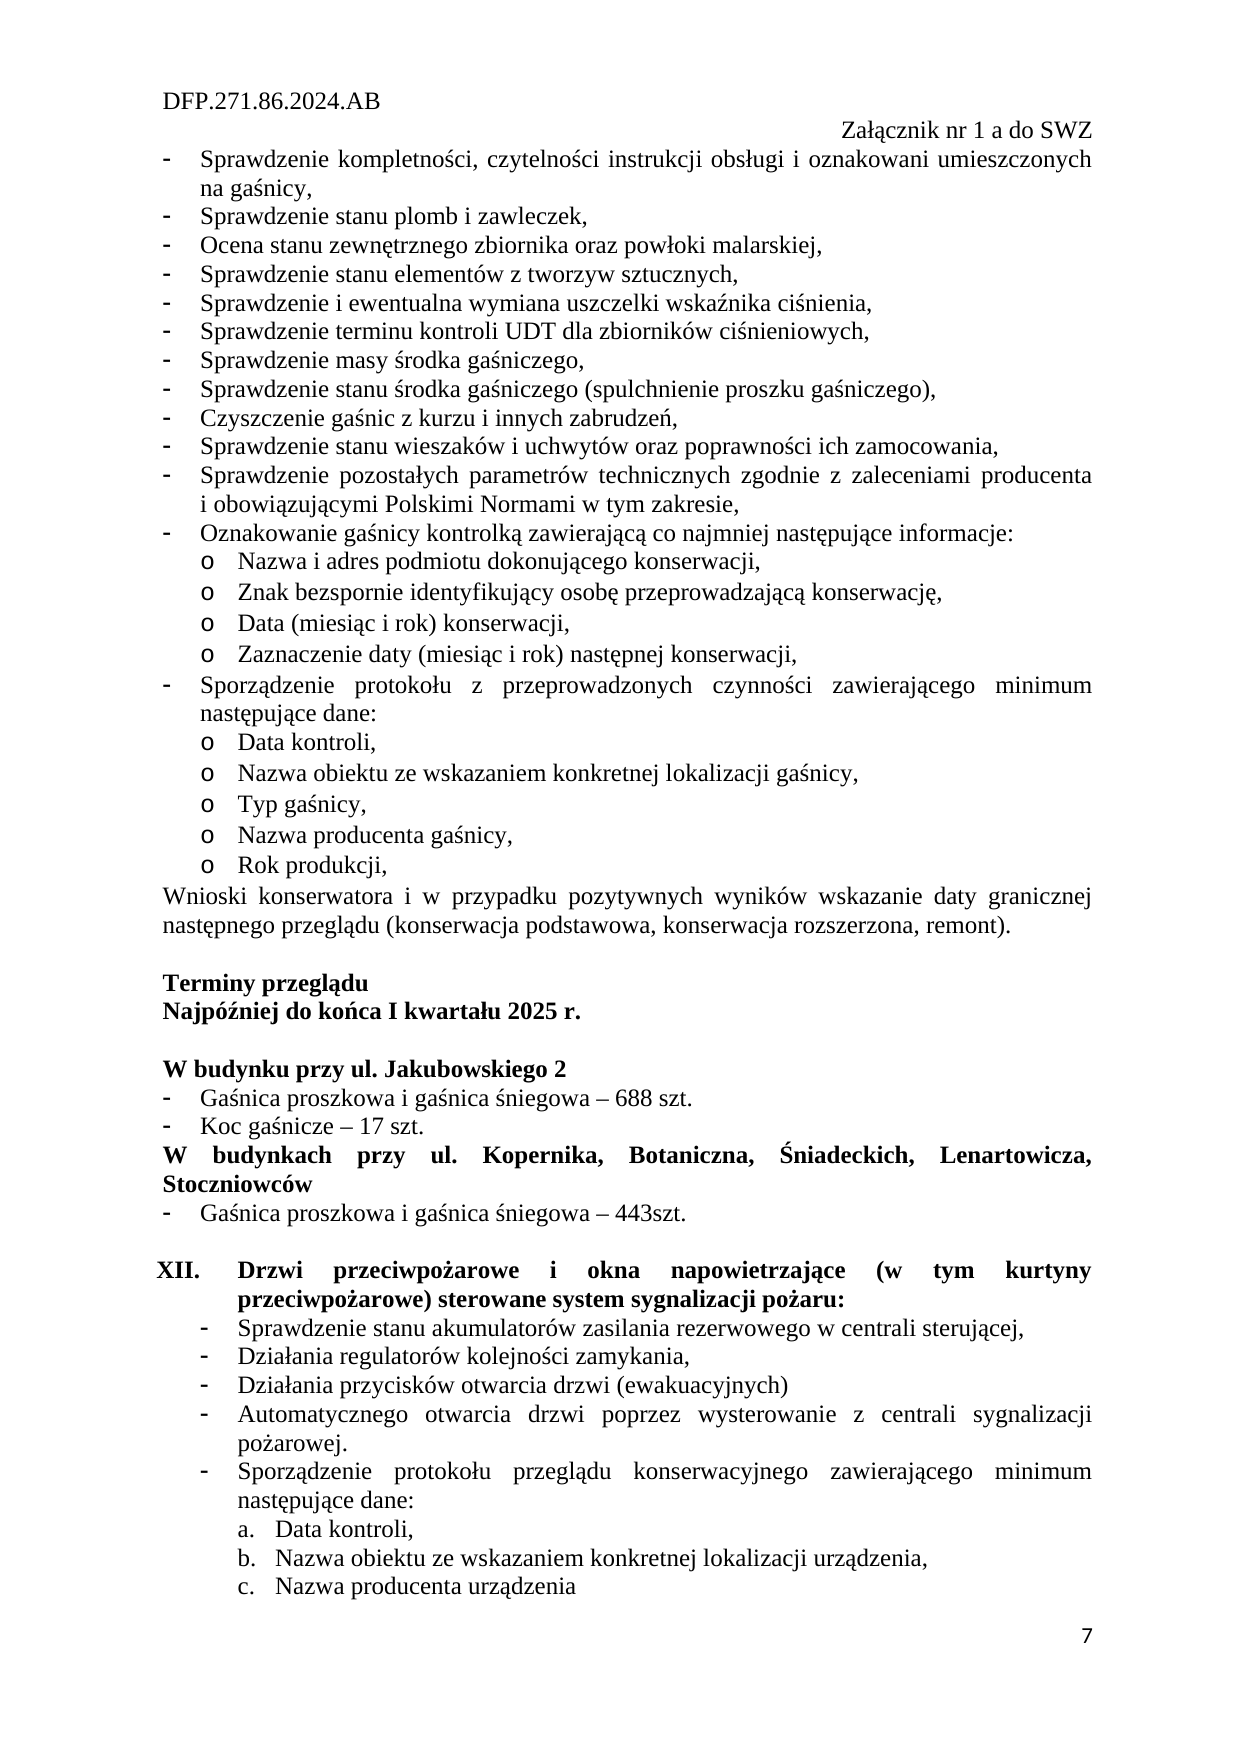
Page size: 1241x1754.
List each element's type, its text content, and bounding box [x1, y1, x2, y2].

list Czyszczenie gaśnic z kurzu i innych zabrudzeń, [162, 403, 1093, 431]
list Sprawdzenie stanu wieszaków i uchwytów oraz poprawności ich zamocowania, [162, 431, 1093, 460]
list Typ gaśnicy, [200, 789, 1093, 820]
list Nazwa producenta gaśnicy, [200, 820, 1093, 851]
list Rok produkcji, [200, 851, 1093, 881]
list Sprawdzenie stanu środka gaśniczego (spulchnienie proszku gaśniczego), [162, 374, 1093, 403]
text W budynku przy ul. Jakubowskiego 2 [162, 1054, 1093, 1083]
list Sprawdzenie pozostałych parametrów technicznych zgodnie z zaleceniami producenta i obowiązującymi Polskimi Normami w tym zakresie, [162, 460, 1093, 518]
list Sprawdzenie i ewentualna wymiana uszczelki wskaźnika ciśnienia, [162, 288, 1093, 316]
list Nazwa producenta urządzenia [237, 1571, 1093, 1600]
text W budynkach przy ul. Kopernika, Botaniczna, Śniadeckich, Lenartowicza, Stoczniowców [162, 1140, 1093, 1198]
list Gaśnica proszkowa i gaśnica śniegowa – 688 szt. [162, 1083, 1093, 1111]
list Koc gaśnicze – 17 szt. [162, 1111, 1093, 1140]
list Gaśnica proszkowa i gaśnica śniegowa – 443szt. [162, 1198, 1093, 1226]
list Automatycznego otwarcia drzwi poprzez wysterowanie z centrali sygnalizacji pożarowej. [200, 1399, 1093, 1456]
list Drzwi przeciwpożarowe i okna napowietrzające (w tym kurtyny przeciwpożarowe) sterowane system sygnalizacji pożaru: [200, 1255, 1093, 1313]
list Sprawdzenie masy środka gaśniczego, [162, 345, 1093, 374]
list Zaznaczenie daty (miesiąc i rok) następnej konserwacji, [200, 639, 1093, 670]
list Nazwa obiektu ze wskazaniem konkretnej lokalizacji urządzenia, [237, 1543, 1093, 1571]
list Nazwa obiektu ze wskazaniem konkretnej lokalizacji gaśnicy, [200, 758, 1093, 789]
text Terminy przeglądu [162, 968, 1093, 996]
list Sprawdzenie stanu elementów z tworzyw sztucznych, [162, 259, 1093, 288]
list Nazwa i adres podmiotu dokonującego konserwacji, [200, 546, 1093, 577]
list Data (miesiąc i rok) konserwacji, [200, 608, 1093, 639]
list Działania regulatorów kolejności zamykania, [200, 1341, 1093, 1370]
list Sporządzenie protokołu z przeprowadzonych czynności zawierającego minimum następujące dane: [162, 670, 1093, 727]
list Data kontroli, [200, 727, 1093, 758]
list Ocena stanu zewnętrznego zbiornika oraz powłoki malarskiej, [162, 230, 1093, 259]
list Działania przycisków otwarcia drzwi (ewakuacyjnych) [200, 1370, 1093, 1399]
text Wnioski konserwatora i w przypadku pozytywnych wyników wskazanie daty granicznej następnego przeglądu (konserwacja podstawowa, konserwacja rozszerzona, remont). [162, 881, 1093, 939]
list Sprawdzenie kompletności, czytelności instrukcji obsługi i oznakowani umieszczonych na gaśnicy, [162, 144, 1093, 201]
text Najpóźniej do końca I kwartału 2025 r. [162, 996, 1093, 1025]
list Sporządzenie protokołu przeglądu konserwacyjnego zawierającego minimum następujące dane: [200, 1456, 1093, 1514]
list Znak bezspornie identyfikujący osobę przeprowadzającą konserwację, [200, 577, 1093, 608]
list Oznakowanie gaśnicy kontrolką zawierającą co najmniej następujące informacje: [162, 518, 1093, 546]
list Sprawdzenie stanu akumulatorów zasilania rezerwowego w centrali sterującej, [200, 1313, 1093, 1341]
list Sprawdzenie terminu kontroli UDT dla zbiorników ciśnieniowych, [162, 316, 1093, 345]
list Sprawdzenie stanu plomb i zawleczek, [162, 201, 1093, 230]
list Data kontroli, [237, 1514, 1093, 1543]
